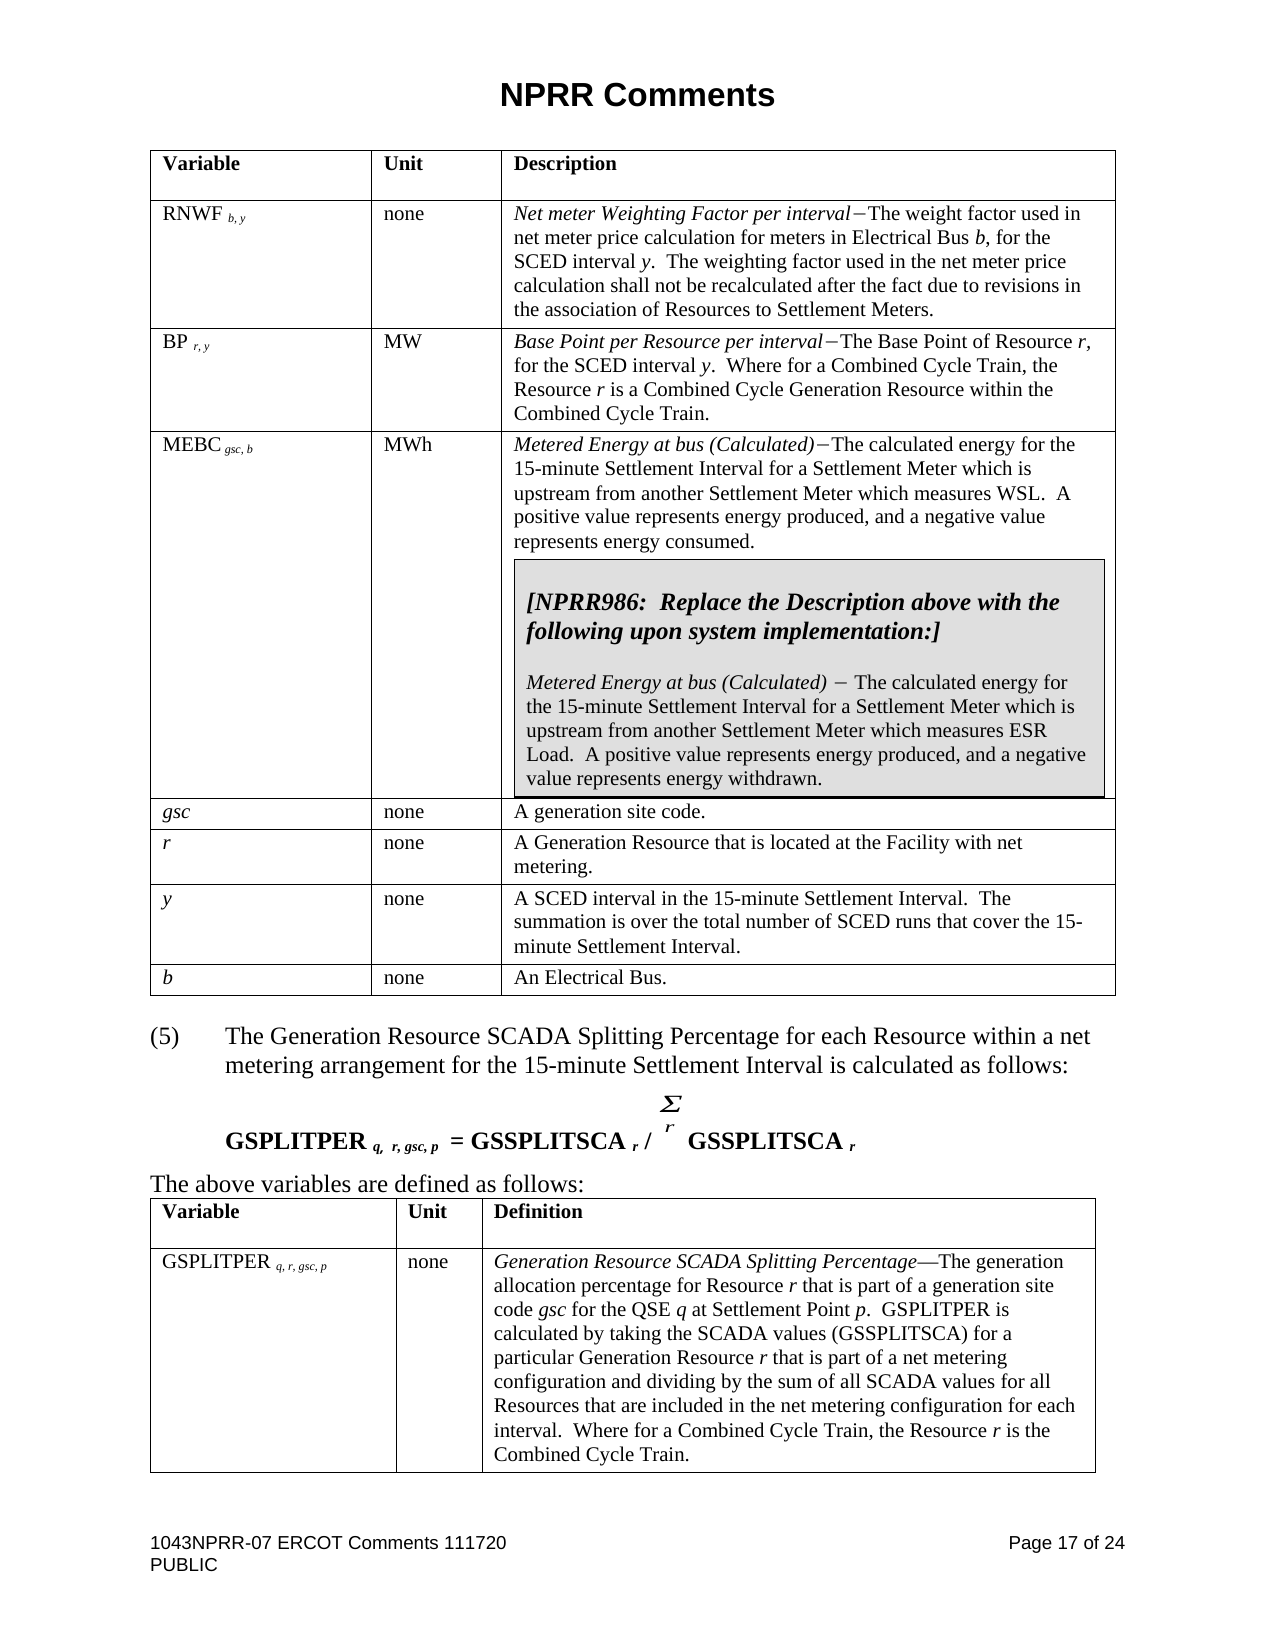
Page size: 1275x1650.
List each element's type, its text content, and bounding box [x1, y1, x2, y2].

table_cell Net meter Weighting Factor per intervalThe weight factor used in net meter price calculation for meters in Electrical Bus b, for the SCED interval y. The weighting factor used in the net meter price calculation shall not be recalculated after the fact due to revisions in the association of Resources to Settlement Meters. [502, 201, 1115, 328]
text GSPLITPER q, r, gsc, p = GSSPLITSCA r / GSSPLITSCA r [150, 1091, 1125, 1157]
table_cell none [397, 1249, 482, 1472]
table_cell Generation Resource SCADA Splitting Percentage—The generation allocation percentage for Resource r that is part of a generation site code gsc for the QSE q at Settlement Point p. GSPLITPER is calculated by taking the SCADA values (GSSPLITSCA) for a particular Generation Resource r that is part of a net metering configuration and dividing by the sum of all SCADA values for all Resources that are included in the net metering configuration for each interval. Where for a Combined Cycle Train, the Resource r is the Combined Cycle Train. [483, 1249, 1095, 1472]
table_cell none [372, 799, 501, 829]
table_cell Base Point per Resource per intervalThe Base Point of Resource r, for the SCED interval y. Where for a Combined Cycle Train, the Resource r is a Combined Cycle Generation Resource within the Combined Cycle Train. [502, 329, 1115, 431]
table_header Unit [372, 151, 501, 200]
table_cell y [151, 885, 371, 964]
table_header Unit [397, 1199, 482, 1248]
table_cell none [372, 201, 501, 328]
text (5) The Generation Resource SCADA Splitting Percentage for each Resource within a net metering arrangement for the 15-minute Settlement Interval is calculated as follows: [150, 1021, 1125, 1079]
table_cell A Generation Resource that is located at the Facility with net metering. [502, 830, 1115, 884]
table_header Description [502, 151, 1115, 200]
table_cell none [372, 830, 501, 884]
table_cell MW [372, 329, 501, 431]
table_cell r [151, 830, 371, 884]
text The above variables are defined as follows: [150, 1169, 1125, 1198]
table_cell GSPLITPER q, r, gsc, p [151, 1249, 396, 1472]
table_cell A generation site code. [502, 799, 1115, 829]
table_cell b [151, 965, 371, 995]
table_cell none [372, 885, 501, 964]
table_cell BP r, y [151, 329, 371, 431]
table_cell MWh [372, 432, 501, 798]
table_header Variable [151, 1199, 396, 1248]
table_header Variable [151, 151, 371, 200]
table_cell RNWF b, y [151, 201, 371, 328]
table_cell none [372, 965, 501, 995]
table_cell gsc [151, 799, 371, 829]
table_cell A SCED interval in the 15-minute Settlement Interval. The summation is over the total number of SCED runs that cover the 15-minute Settlement Interval. [502, 885, 1115, 964]
table_cell Metered Energy at bus (Calculated)The calculated energy for the 15-minute Settlement Interval for a Settlement Meter which is upstream from another Settlement Meter which measures WSL. A positive value represents energy produced, and a negative value represents energy consumed. [502, 432, 1115, 798]
table_header Definition [483, 1199, 1095, 1248]
table_cell An Electrical Bus. [502, 965, 1115, 995]
table_cell MEBC gsc, b [151, 432, 371, 798]
